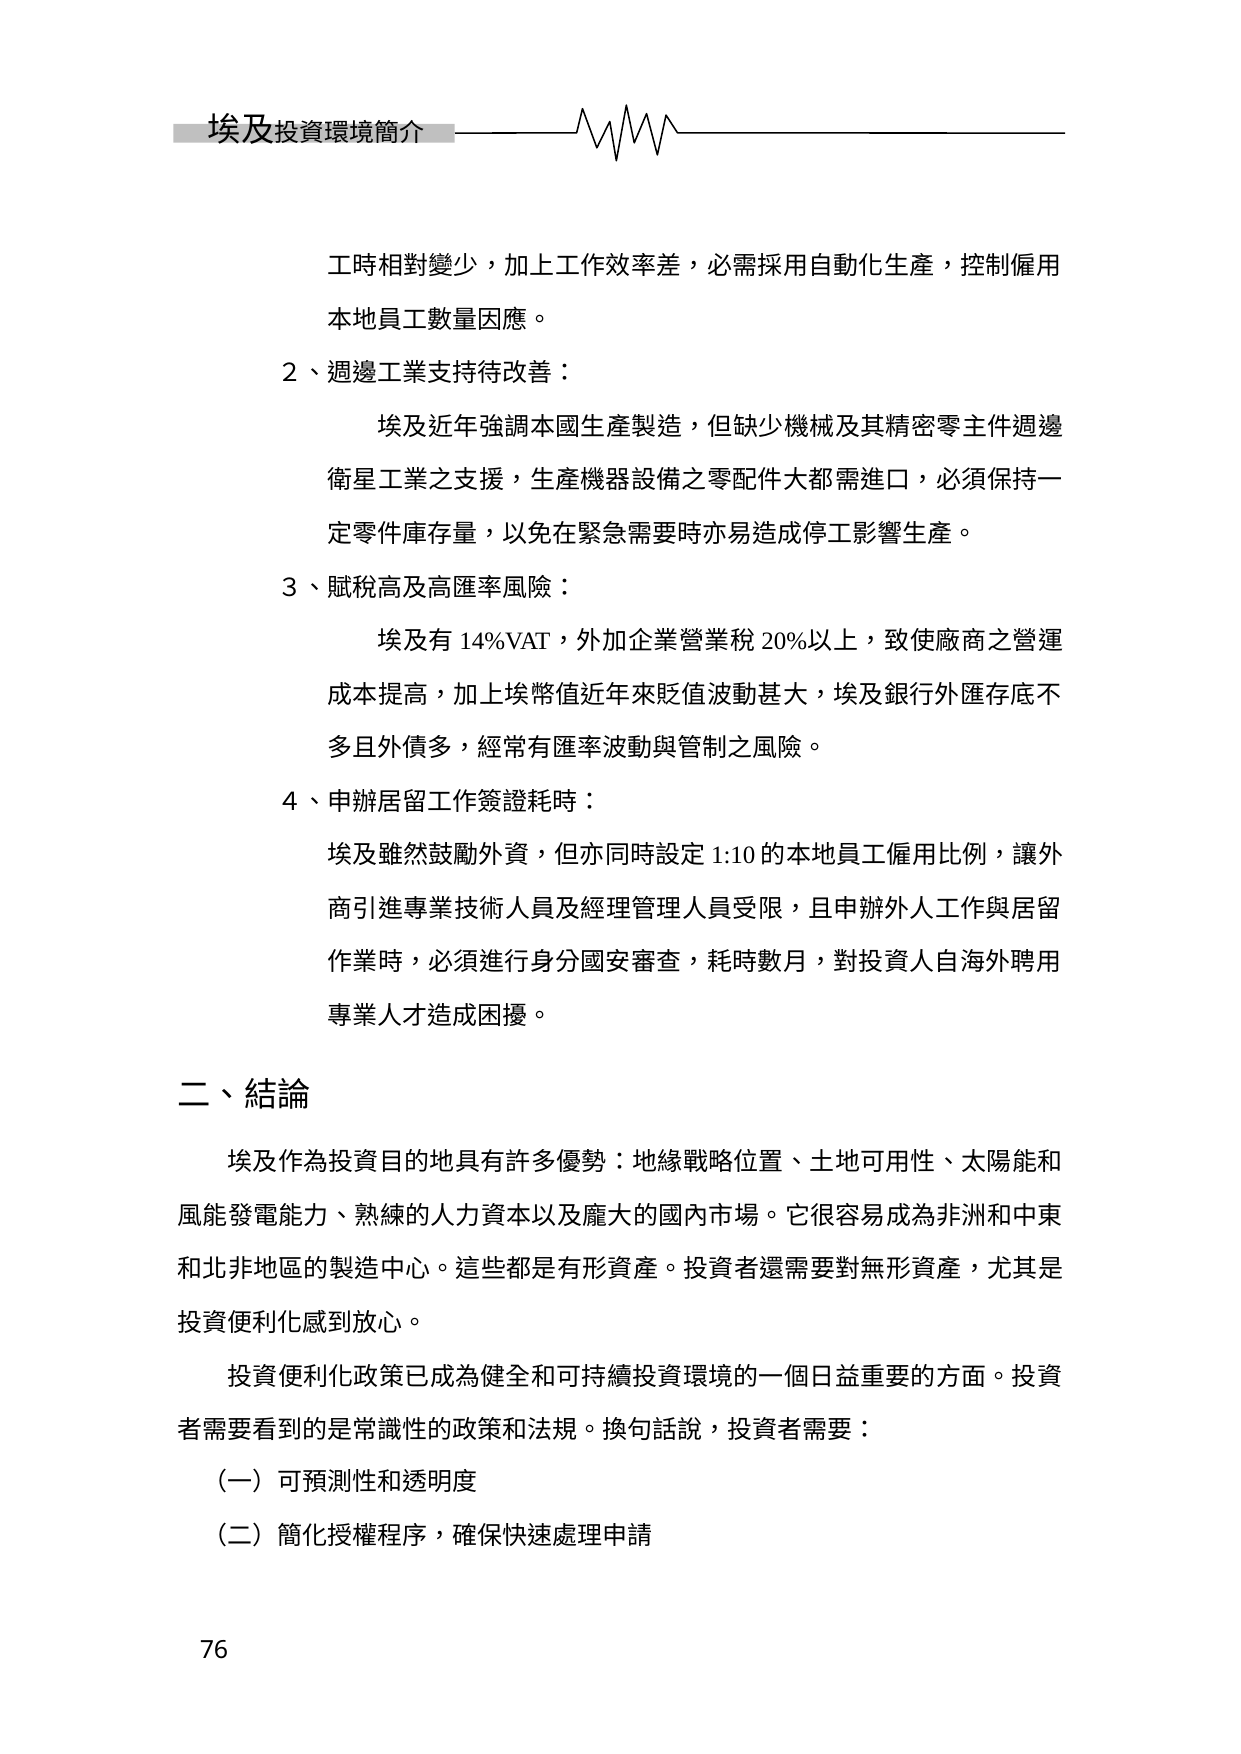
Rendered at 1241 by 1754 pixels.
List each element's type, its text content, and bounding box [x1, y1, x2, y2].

text 埃及雖然鼓勵外資，但亦同時設定1:10的本地員工僱用比例，讓外商引進專業技術人員及經理管理人員受限，且申辦外人工作與居留作業時，必須進行身分國安審查，耗時數月，對投資人自海外聘用專業人才造成困擾。 [327, 826, 1063, 1040]
text 埃及有14%VAT，外加企業營業稅20%以上，致使廠商之營運成本提高，加上埃幣值近年來貶值波動甚大，埃及銀行外匯存底不多且外債多，經常有匯率波動與管制之風險。 [327, 612, 1063, 773]
text 投資便利化政策已成為健全和可持續投資環境的一個日益重要的方面。投資者需要看到的是常識性的政策和法規。換句話說，投資者需要： [177, 1347, 1063, 1454]
text 埃及近年強調本國生產製造，但缺少機械及其精密零主件週邊衛星工業之支援，生產機器設備之零配件大都需進口，必須保持一定零件庫存量，以免在緊急需要時亦易造成停工影響生產。 [327, 398, 1063, 558]
text （一）可預測性和透明度 [202, 1454, 1063, 1508]
text 埃及作為投資目的地具有許多優勢：地緣戰略位置、土地可用性、太陽能和風能發電能力、熟練的人力資本以及龐大的國內市場。它很容易成為非洲和中東和北非地區的製造中心。這些都是有形資產。投資者還需要對無形資產，尤其是投資便利化感到放心。 [177, 1133, 1063, 1347]
text 二、結論 [177, 1067, 1063, 1121]
text （二）簡化授權程序，確保快速處理申請 [202, 1508, 1063, 1561]
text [327, 237, 1063, 344]
text ２、週邊工業支持待改善： [277, 344, 1063, 398]
text ３、賦稅高及高匯率風險： [277, 558, 1063, 612]
text ４、申辦居留工作簽證耗時： [277, 773, 1063, 826]
